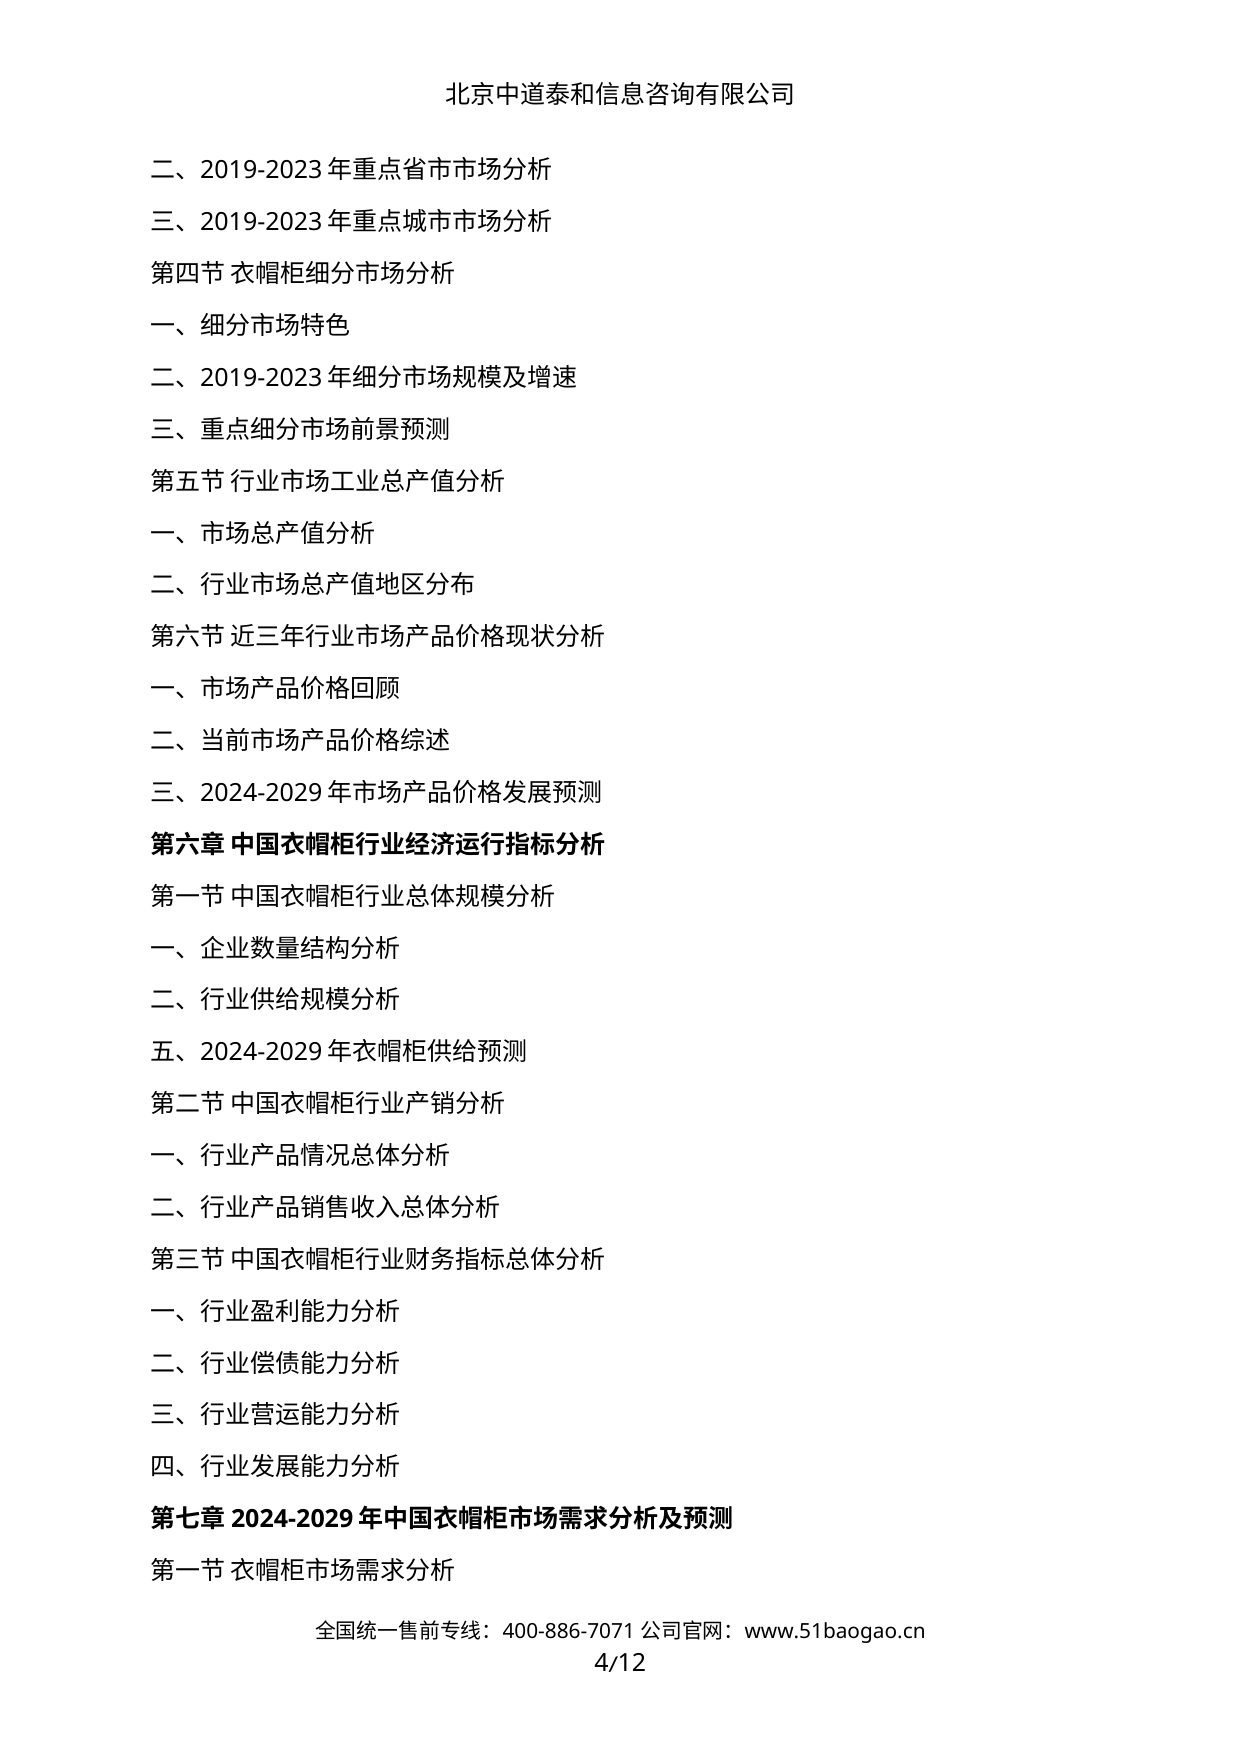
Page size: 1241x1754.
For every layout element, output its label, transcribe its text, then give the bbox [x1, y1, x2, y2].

text 二、行业市场总产值地区分布 [150, 565, 1090, 601]
text 第一节 衣帽柜市场需求分析 [150, 1551, 1090, 1587]
text 二、行业偿债能力分析 [150, 1343, 1090, 1379]
text 一、细分市场特色 [150, 306, 1090, 342]
text 三、行业营运能力分析 [150, 1395, 1090, 1431]
text 一、市场产品价格回顾 [150, 669, 1090, 705]
text 第一节 中国衣帽柜行业总体规模分析 [150, 876, 1090, 912]
text 三、重点细分市场前景预测 [150, 409, 1090, 446]
text 一、企业数量结构分析 [150, 928, 1090, 964]
text 四、行业发展能力分析 [150, 1447, 1090, 1483]
text 二、当前市场产品价格综述 [150, 721, 1090, 757]
text 二、2019-2023年细分市场规模及增速 [150, 357, 1090, 394]
text 第五节 行业市场工业总产值分析 [150, 461, 1090, 497]
text 二、行业供给规模分析 [150, 980, 1090, 1016]
text 第三节 中国衣帽柜行业财务指标总体分析 [150, 1239, 1090, 1276]
text 二、2019-2023年重点省市市场分析 [150, 150, 1090, 186]
text 一、行业盈利能力分析 [150, 1291, 1090, 1327]
text 一、市场总产值分析 [150, 513, 1090, 549]
text 二、行业产品销售收入总体分析 [150, 1187, 1090, 1224]
text 第七章 2024-2029年中国衣帽柜市场需求分析及预测 [150, 1499, 1090, 1535]
text 三、2019-2023年重点城市市场分析 [150, 202, 1090, 238]
text 第二节 中国衣帽柜行业产销分析 [150, 1084, 1090, 1120]
text 第四节 衣帽柜细分市场分析 [150, 254, 1090, 290]
text 一、行业产品情况总体分析 [150, 1136, 1090, 1172]
text 第六节 近三年行业市场产品价格现状分析 [150, 617, 1090, 653]
text 第六章 中国衣帽柜行业经济运行指标分析 [150, 824, 1090, 861]
text 三、2024-2029年市场产品价格发展预测 [150, 772, 1090, 809]
text 五、2024-2029年衣帽柜供给预测 [150, 1032, 1090, 1068]
